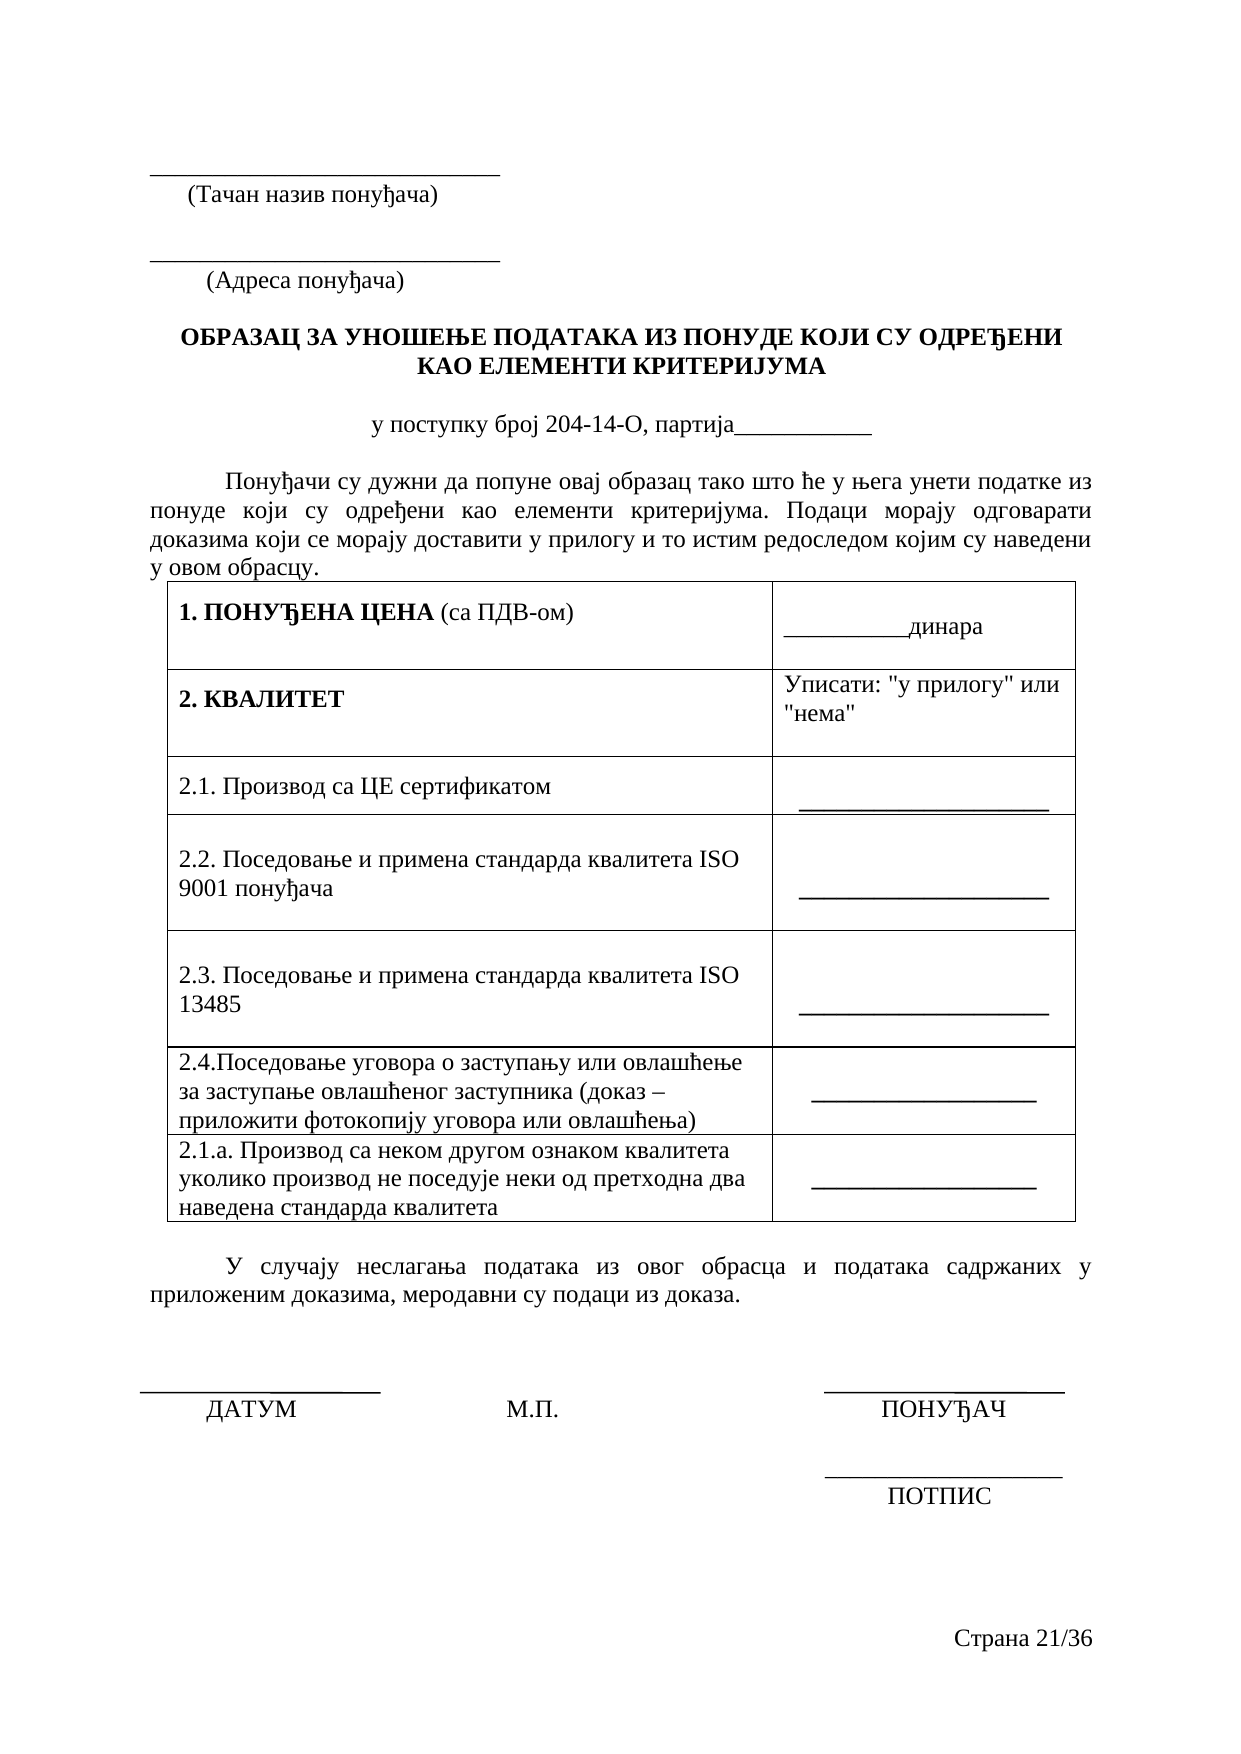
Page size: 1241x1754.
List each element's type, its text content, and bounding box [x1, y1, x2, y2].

text ____________________________ [150, 236, 1093, 265]
table_cell 2. КВАЛИТЕТ [168, 670, 772, 756]
table_cell 2.1. Производ са ЦЕ сертификатом [168, 757, 772, 814]
table_cell 2.1.а. Производ са неком другом ознаком квалитета уколико производ не поседује неки од претходна два наведена стандарда квалитета [168, 1135, 772, 1221]
table_cell 2.2. Поседовање и примена стандарда квалитета ISO 9001 понуђача [168, 815, 772, 930]
table_cell Уписати: "у прилогу" или "нема" [773, 670, 1075, 756]
text ОБРАЗАЦ ЗА УНОШЕЊЕ ПОДАТАКА ИЗ ПОНУДЕ КОЈИ СУ ОДРЕЂЕНИ КАО ЕЛЕМЕНТИ КРИТЕРИЈУМА [150, 322, 1093, 380]
table_header 1. ПОНУЂЕНА ЦЕНА (са ПДВ-ом) [168, 582, 772, 668]
table_cell __________________ [773, 1048, 1075, 1134]
text ДАТУМ М.П. ПОНУЂАЧ [150, 1394, 1093, 1423]
text ПОТПИС [150, 1481, 1093, 1509]
text ____________________________ [150, 150, 1093, 179]
text (Адреса понуђача) [150, 265, 1093, 294]
table_cell 2.3. Поседовање и примена стандарда квалитета ISO 13485 [168, 931, 772, 1046]
text (Тачан назив понуђача) [150, 179, 1093, 207]
table_cell ____________________ [773, 815, 1075, 930]
text у поступку број 204-14-О, партија___________ [150, 409, 1093, 437]
table_cell ____________________ [773, 757, 1075, 814]
table_header __________динара [773, 582, 1075, 668]
text Понуђачи су дужни да попуне овај образац тако што ће у њега унети податке из понуде који су одређени као елементи критеријума. Подаци морају одговарати доказима који се морају доставити у прилогу и то истим редоследом којим су наведени у овом обрасцу. [150, 466, 1093, 581]
table_cell 2.4.Поседовање уговора о заступању или овлашћење за заступање овлашћеног заступника (доказ – приложити фотокопију уговора или овлашћења) [168, 1048, 772, 1134]
table_cell ____________________ [773, 931, 1075, 1046]
text У случају неслагања података из овог обрасца и података садржаних у приложеним доказима, меродавни су подаци из доказа. [150, 1251, 1093, 1308]
text ___________________ [150, 1452, 1093, 1481]
table_cell __________________ [773, 1135, 1075, 1221]
